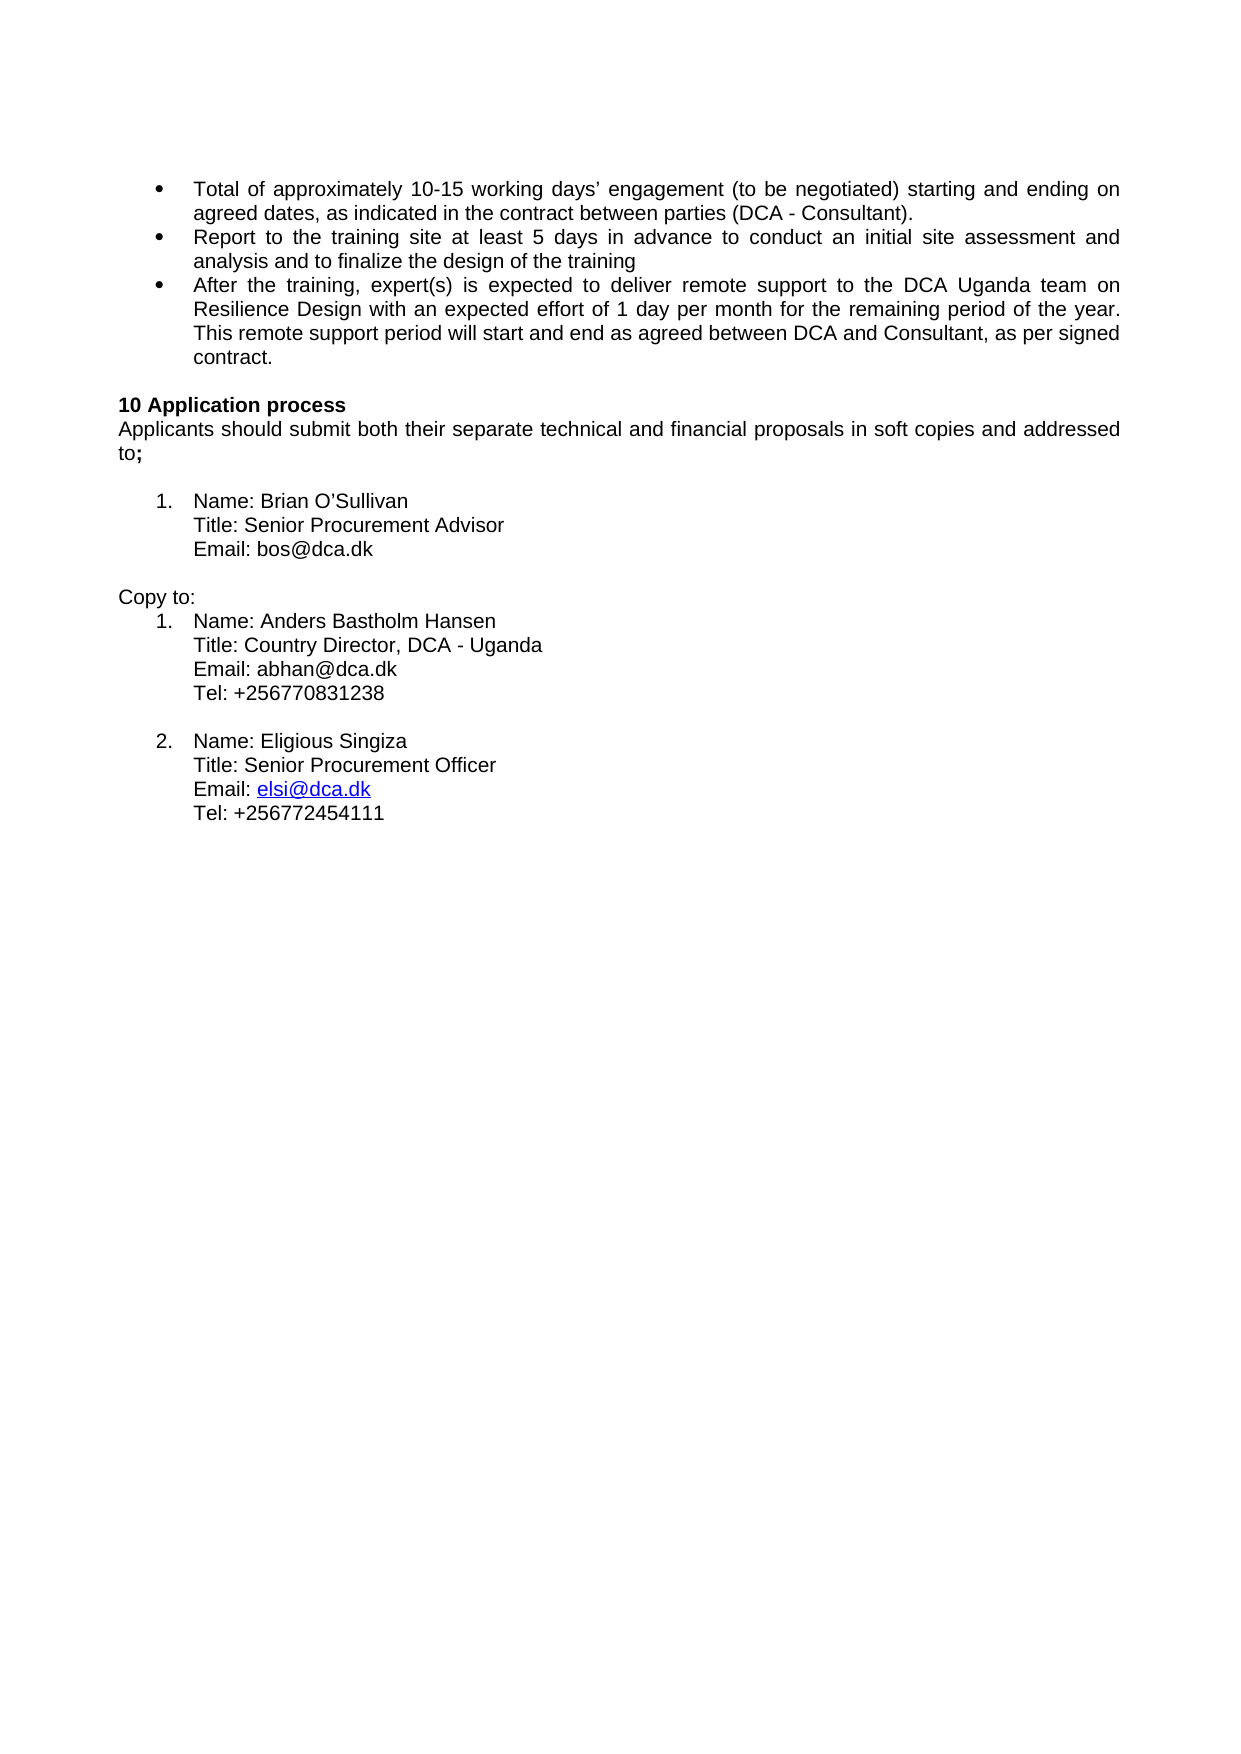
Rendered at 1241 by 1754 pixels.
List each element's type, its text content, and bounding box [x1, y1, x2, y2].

text Email: abhan@dca.dk [193, 657, 1122, 681]
text Title: Senior Procurement Officer [193, 752, 1122, 776]
text Email: elsi@dca.dk [193, 776, 1122, 800]
text Title: Senior Procurement Advisor [193, 513, 1122, 537]
text 10 Application process [118, 393, 1122, 417]
list Total of approximately 10-15 working days’ engagement (to be negotiated) starting and ending on agreed dates, as indicated in the contract between parties (DCA - Consultant). [156, 177, 1122, 225]
text Tel: +256772454111 [193, 800, 1122, 824]
list Name: Brian O’Sullivan [156, 489, 1122, 513]
list Name: Eligious Singiza [156, 728, 1122, 752]
text Applicants should submit both their separate technical and financial proposals in soft copies and addressed to; [118, 417, 1122, 465]
text Title: Country Director, DCA - Uganda [193, 633, 1122, 657]
list After the training, expert(s) is expected to deliver remote support to the DCA Uganda team on Resilience Design with an expected effort of 1 day per month for the remaining period of the year. This remote support period will start and end as agreed between DCA and Consultant, as per signed contract. [156, 273, 1122, 369]
text Tel: +256770831238 [193, 681, 1122, 704]
text Email: bos@dca.dk [193, 537, 1122, 561]
list Report to the training site at least 5 days in advance to conduct an initial site assessment and analysis and to finalize the design of the training [156, 225, 1122, 273]
text Copy to: [118, 585, 1122, 609]
list Name: Anders Bastholm Hansen [156, 609, 1122, 633]
